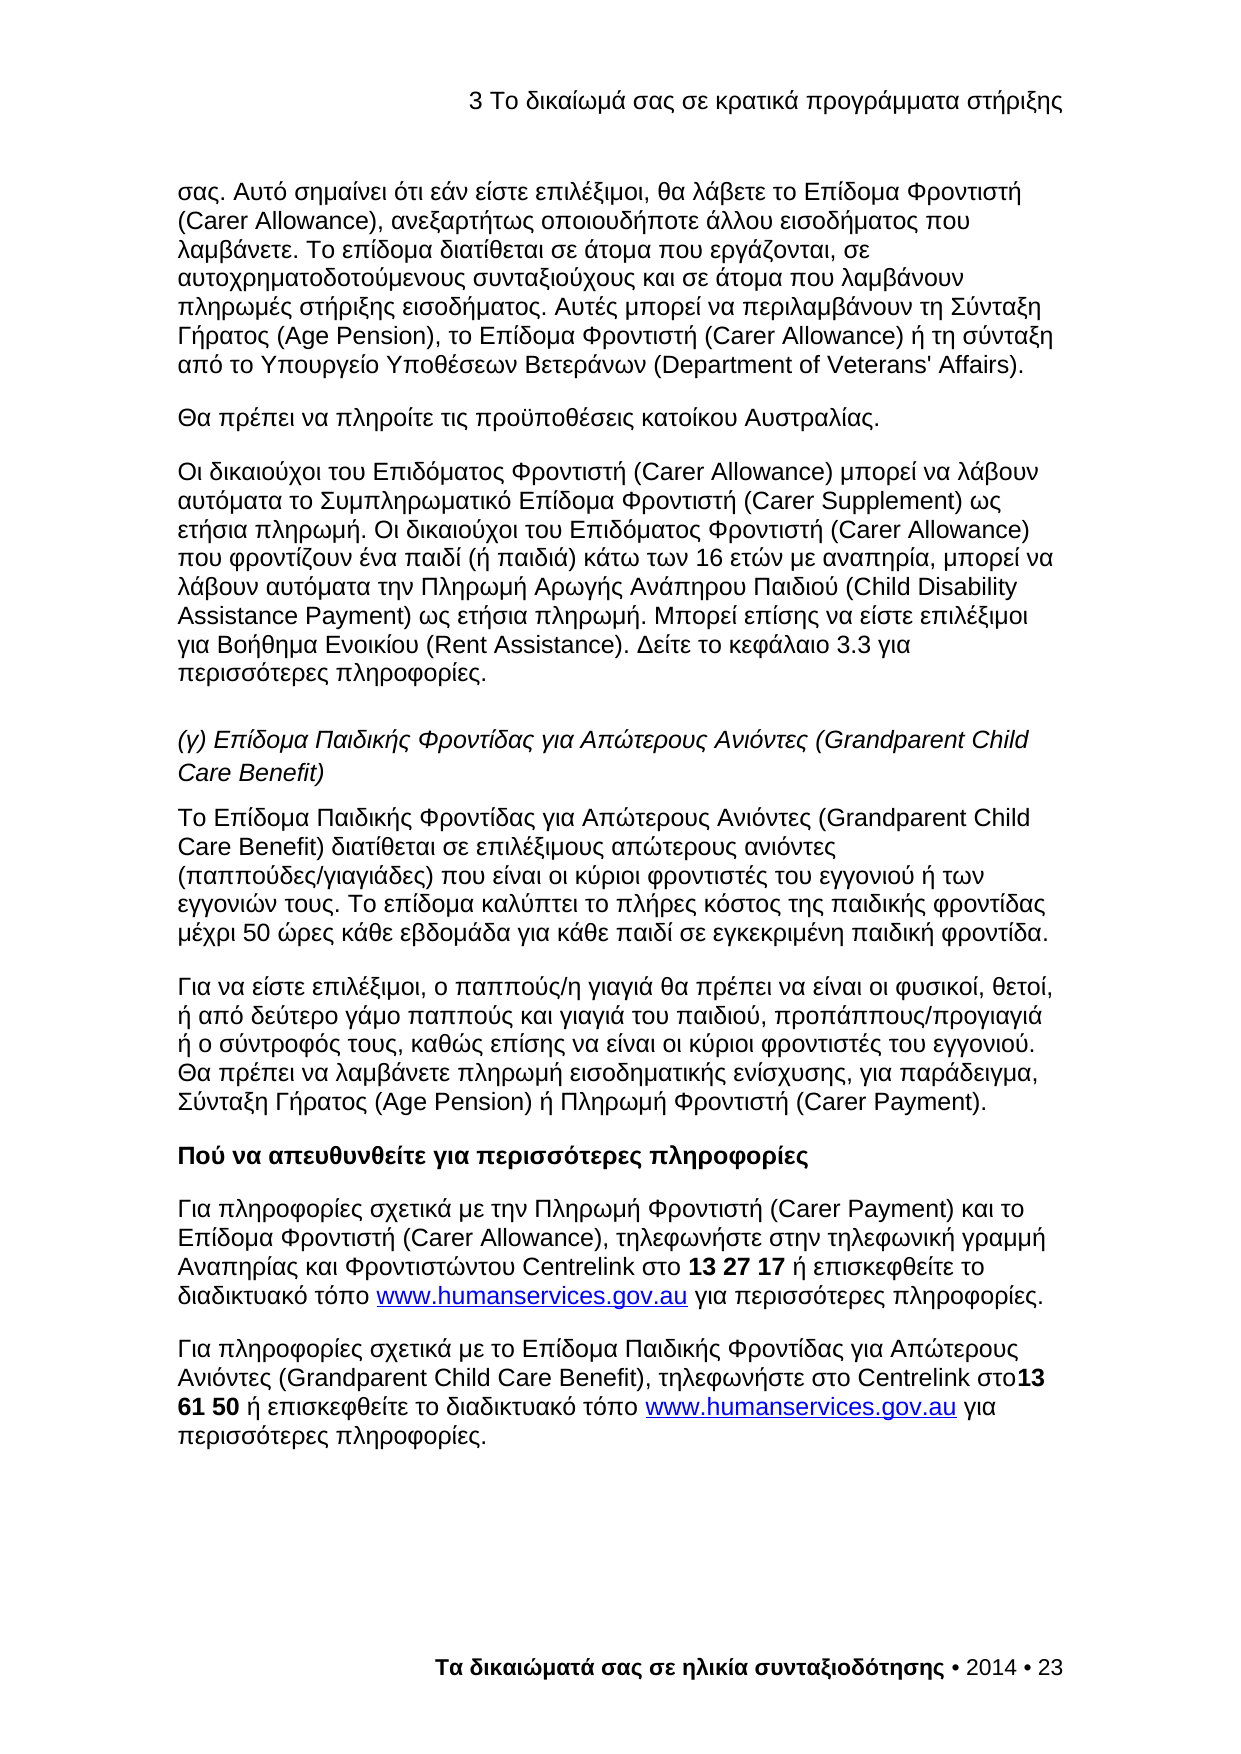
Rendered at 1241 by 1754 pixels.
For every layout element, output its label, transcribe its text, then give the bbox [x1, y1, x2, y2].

text Θα πρέπει να πληροίτε τις προϋποθέσεις κατοίκου Αυστραλίας. [177, 403, 1063, 432]
text Πού να απευθυνθείτε για περισσότερες πληροφορίες [177, 1141, 1063, 1169]
text Για πληροφορίες σχετικά με το Επίδομα Παιδικής Φροντίδας για Απώτερους Ανιόντες (Grandparent Child Care Benefit), τηλεφωνήστε στο Centrelink στο13 61 50 ή επισκεφθείτε το διαδικτυακό τόπο www.humanservices.gov.au για περισσότερες πληροφορίες. [177, 1334, 1063, 1449]
text Για να είστε επιλέξιμοι, ο παππούς/η γιαγιά θα πρέπει να είναι οι φυσικοί, θετοί, ή από δεύτερο γάμο παππούς και γιαγιά του παιδιού, προπάππους/προγιαγιά ή ο σύντροφός τους, καθώς επίσης να είναι οι κύριοι φροντιστές του εγγονιού. Θα πρέπει να λαμβάνετε πληρωμή εισοδηματικής ενίσχυσης, για παράδειγμα, Σύνταξη Γήρατος (Age Pension) ή Πληρωμή Φροντιστή (Carer Payment). [177, 972, 1063, 1116]
subtitle (γ) Επίδομα Παιδικής Φροντίδας για Απώτερους Ανιόντες (Grandparent Child Care Benefit) [177, 725, 1063, 786]
text Το Επίδομα Παιδικής Φροντίδας για Απώτερους Ανιόντες (Grandparent Child Care Benefit) διατίθεται σε επιλέξιμους απώτερους ανιόντες (παππούδες/γιαγιάδες) που είναι οι κύριοι φροντιστές του εγγονιού ή των εγγονιών τους. Το επίδομα καλύπτει το πλήρες κόστος της παιδικής φροντίδας μέχρι 50 ώρες κάθε εβδομάδα για κάθε παιδί σε εγκεκριμένη παιδική φροντίδα. [177, 803, 1063, 947]
text Οι δικαιούχοι του Επιδόματος Φροντιστή (Carer Allowance) μπορεί να λάβουν αυτόματα το Συμπληρωματικό Επίδομα Φροντιστή (Carer Supplement) ως ετήσια πληρωμή. Οι δικαιούχοι του Επιδόματος Φροντιστή (Carer Allowance) που φροντίζουν ένα παιδί (ή παιδιά) κάτω των 16 ετών με αναπηρία, μπορεί να λάβουν αυτόματα την Πληρωμή Αρωγής Ανάπηρου Παιδιού (Child Disability Assistance Payment) ως ετήσια πληρωμή. Μπορεί επίσης να είστε επιλέξιμοι για Βοήθημα Ενοικίου (Rent Assistance). Δείτε το κεφάλαιο 3.3 για περισσότερες πληροφορίες. [177, 457, 1063, 687]
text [177, 177, 1063, 378]
text Για πληροφορίες σχετικά με την Πληρωμή Φροντιστή (Carer Payment) και το Επίδομα Φροντιστή (Carer Allowance), τηλεφωνήστε στην τηλεφωνική γραμμή Αναπηρίας και Φροντιστώντου Centrelink στο 13 27 17 ή επισκεφθείτε το διαδικτυακό τόπο www.humanservices.gov.au για περισσότερες πληροφορίες. [177, 1194, 1063, 1309]
